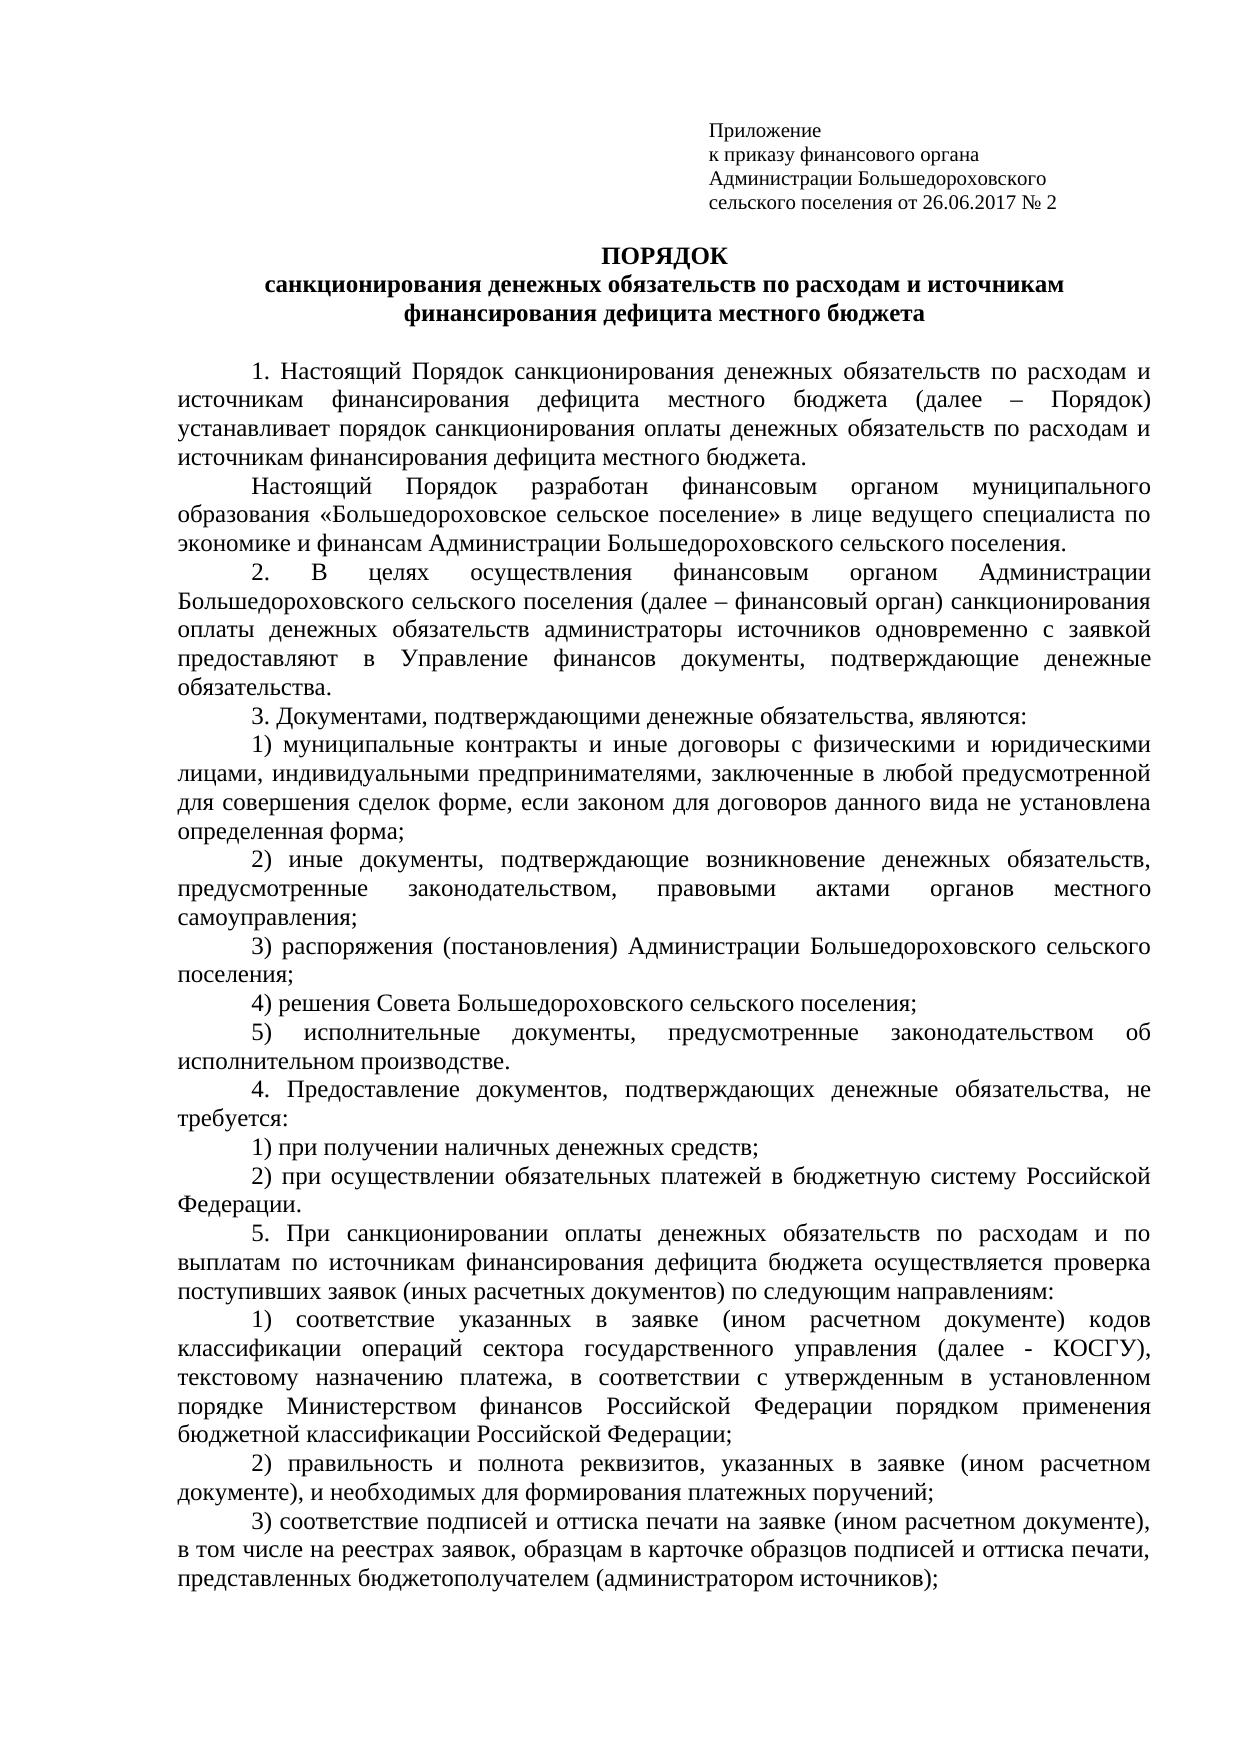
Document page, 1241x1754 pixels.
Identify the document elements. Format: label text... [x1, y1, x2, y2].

text 1. Настоящий Порядок санкционирования денежных обязательств по расходам и источникам финансирования дефицита местного бюджета (далее – Порядок) устанавливает порядок санкционирования оплаты денежных обязательств по расходам и источникам финансирования дефицита местного бюджета. [177, 356, 1152, 471]
text 2. В целях осуществления финансовым органом Администрации Большедороховского сельского поселения (далее – финансовый орган) санкционирования оплаты денежных обязательств администраторы источников одновременно с заявкой предоставляют в Управление финансов документы, подтверждающие денежные обязательства. [177, 557, 1152, 701]
title к приказу финансового органа [709, 142, 1152, 166]
text ПОРЯДОК [177, 241, 1152, 269]
text 1) при получении наличных денежных средств; [177, 1132, 1152, 1161]
text 3) соответствие подписей и оттиска печати на заявке (ином расчетном документе), в том числе на реестрах заявок, образцам в карточке образцов подписей и оттиска печати, представленных бюджетополучателем (администратором источников); [177, 1506, 1152, 1592]
text 2) правильность и полнота реквизитов, указанных в заявке (ином расчетном документе), и необходимых для формирования платежных поручений; [177, 1448, 1152, 1506]
text 3. Документами, подтверждающими денежные обязательства, являются: [177, 701, 1152, 729]
text 1) муниципальные контракты и иные договоры с физическими и юридическими лицами, индивидуальными предпринимателями, заключенные в любой предусмотренной для совершения сделок форме, если законом для договоров данного вида не установлена определенная форма; [177, 729, 1152, 844]
text санкционирования денежных обязательств по расходам и источникам финансирования дефицита местного бюджета [177, 269, 1152, 327]
text 5. При санкционировании оплаты денежных обязательств по расходам и по выплатам по источникам финансирования дефицита бюджета осуществляется проверка поступивших заявок (иных расчетных документов) по следующим направлениям: [177, 1218, 1152, 1304]
text 1) соответствие указанных в заявке (ином расчетном документе) кодов классификации операций сектора государственного управления (далее - КОСГУ), текстовому назначению платежа, в соответствии с утвержденным в установленном порядке Министерством финансов Российской Федерации порядком применения бюджетной классификации Российской Федерации; [177, 1304, 1152, 1448]
title сельского поселения от 26.06.2017 № 2 [709, 190, 1152, 214]
text 5) исполнительные документы, предусмотренные законодательством об исполнительном производстве. [177, 1017, 1152, 1074]
text 4. Предоставление документов, подтверждающих денежные обязательства, не требуется: [177, 1074, 1152, 1132]
title Администрации Большедороховского [709, 166, 1152, 190]
text 2) иные документы, подтверждающие возникновение денежных обязательств, предусмотренные законодательством, правовыми актами органов местного самоуправления; [177, 844, 1152, 931]
title Приложение [709, 118, 1152, 142]
text 4) решения Совета Большедороховского сельского поселения; [177, 988, 1152, 1017]
text 3) распоряжения (постановления) Администрации Большедороховского сельского поселения; [177, 931, 1152, 988]
text Настоящий Порядок разработан финансовым органом муниципального образования «Большедороховское сельское поселение» в лице ведущего специалиста по экономике и финансам Администрации Большедороховского сельского поселения. [177, 471, 1152, 557]
text 2) при осуществлении обязательных платежей в бюджетную систему Российской Федерации. [177, 1161, 1152, 1218]
